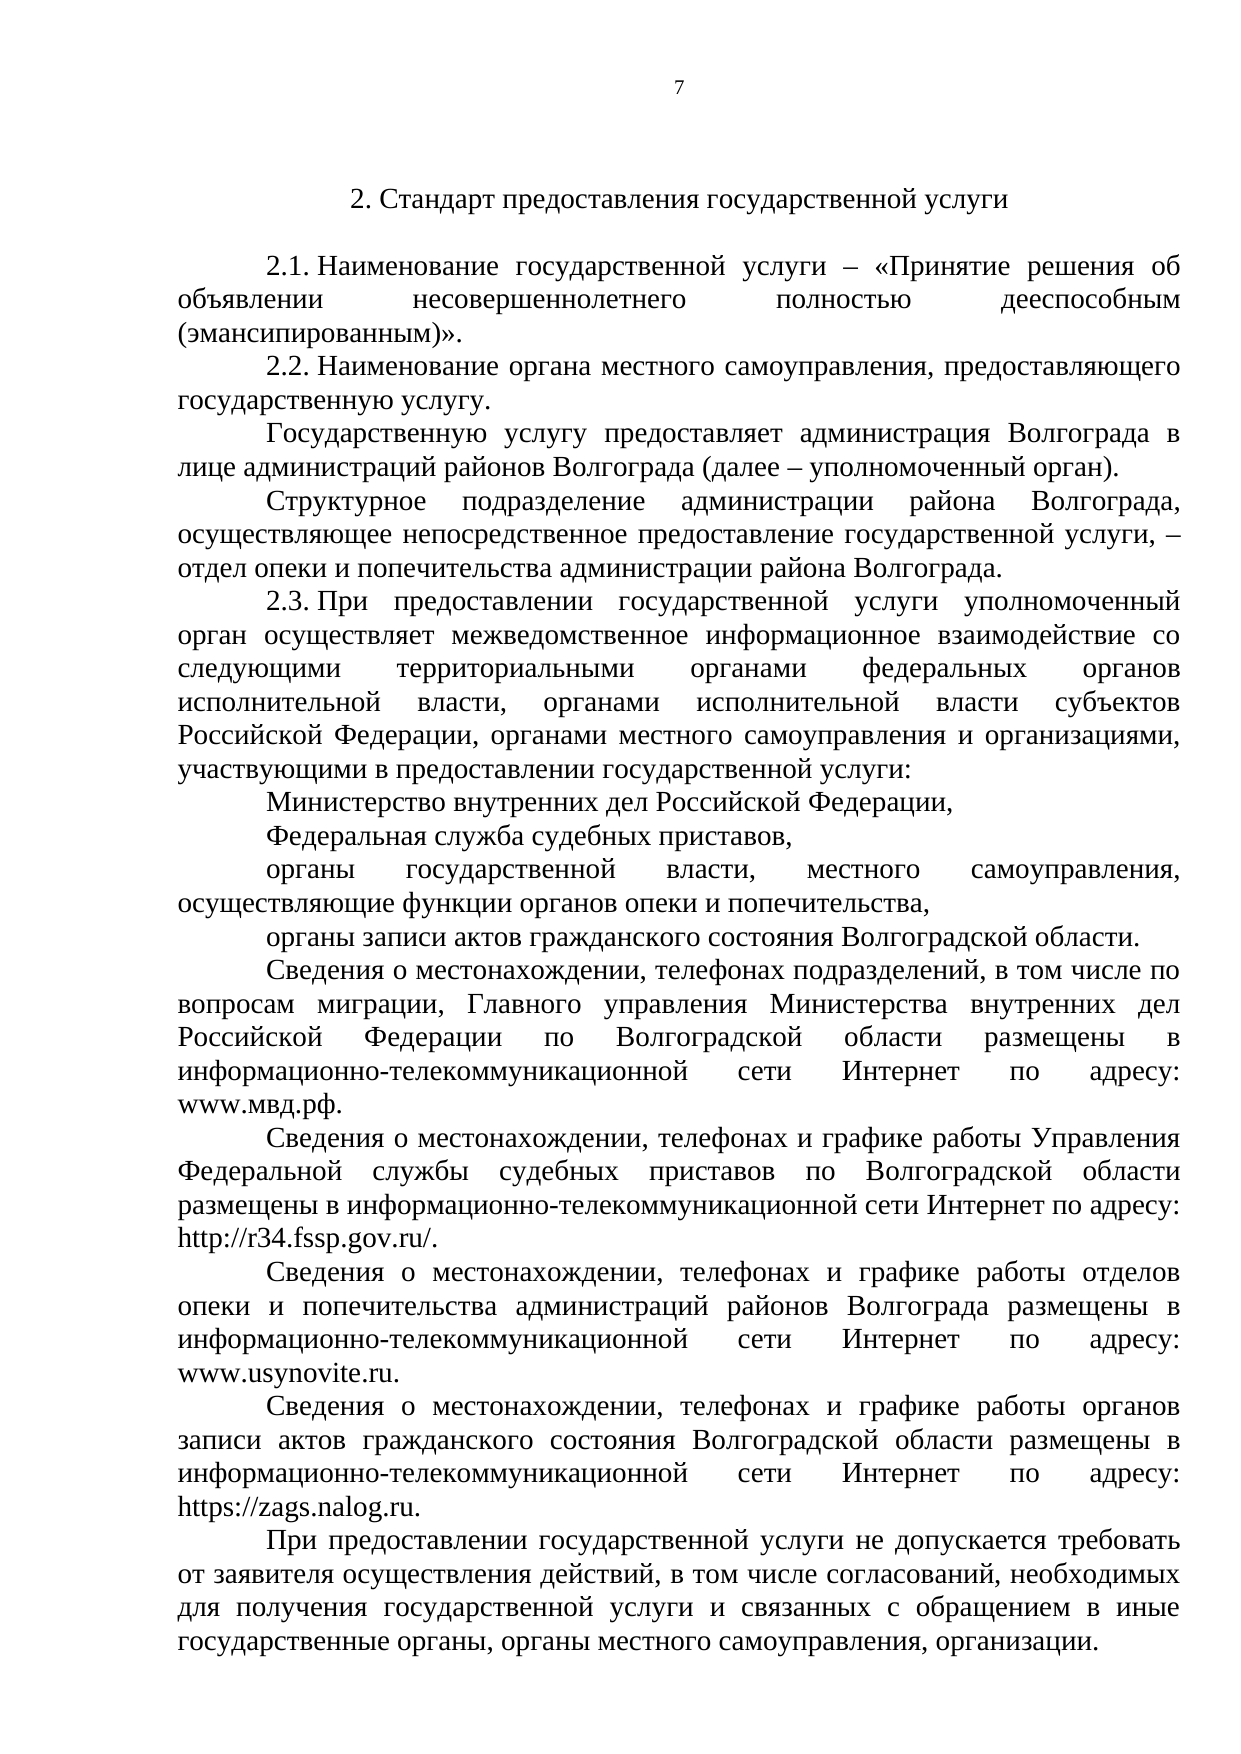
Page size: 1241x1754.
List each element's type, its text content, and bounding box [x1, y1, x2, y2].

text Федеральная служба судебных приставов, [177, 818, 1181, 852]
text Министерство внутренних дел Российской Федерации, [177, 784, 1181, 818]
text 2.3. При предоставлении государственной услуги уполномоченный орган осуществляет межведомственное информационное взаимодействие со следующими территориальными органами федеральных органов исполнительной власти, органами исполнительной власти субъектов Российской Федерации, органами местного самоуправления и организациями, участвующими в предоставлении государственной услуги: [177, 583, 1181, 784]
text 2.2. Наименование органа местного самоуправления, предоставляющего государственную услугу. [177, 348, 1181, 416]
text Сведения о местонахождении, телефонах и графике работы органов записи актов гражданского состояния Волгоградской области размещены в информационно-телекоммуникационной сети Интернет по адресу: https://zags.nalog.ru. [177, 1388, 1181, 1522]
text Сведения о местонахождении, телефонах и графике работы Управления Федеральной службы судебных приставов по Волгоградской области размещены в информационно-телекоммуникационной сети Интернет по адресу: http://r34.fssp.gov.ru/. [177, 1120, 1181, 1254]
text Сведения о местонахождении, телефонах и графике работы отделов опеки и попечительства администраций районов Волгограда размещены в информационно-телекоммуникационной сети Интернет по адресу: www.usynovite.ru. [177, 1254, 1181, 1388]
text органы государственной власти, местного самоуправления, осуществляющие функции органов опеки и попечительства, [177, 852, 1181, 919]
text органы записи актов гражданского состояния Волгоградской области. [177, 919, 1181, 952]
text Государственную услугу предоставляет администрация Волгограда в лице администраций районов Волгограда (далее – уполномоченный орган). [177, 416, 1181, 483]
text 2.1. Наименование государственной услуги – «Принятие решения об объявлении несовершеннолетнего полностью дееспособным (эмансипированным)». [177, 248, 1181, 348]
text При предоставлении государственной услуги не допускается требовать от заявителя осуществления действий, в том числе согласований, необходимых для получения государственной услуги и связанных с обращением в иные государственные органы, органы местного самоуправления, организации. [177, 1522, 1181, 1657]
text Структурное подразделение администрации района Волгограда, осуществляющее непосредственное предоставление государственной услуги, – отдел опеки и попечительства администрации района Волгограда. [177, 483, 1181, 583]
text Сведения о местонахождении, телефонах подразделений, в том числе по вопросам миграции, Главного управления Министерства внутренних дел Российской Федерации по Волгоградской области размещены в информационно-телекоммуникационной сети Интернет по адресу: www.мвд.рф. [177, 952, 1181, 1120]
text 2. Стандарт предоставления государственной услуги [177, 181, 1181, 214]
